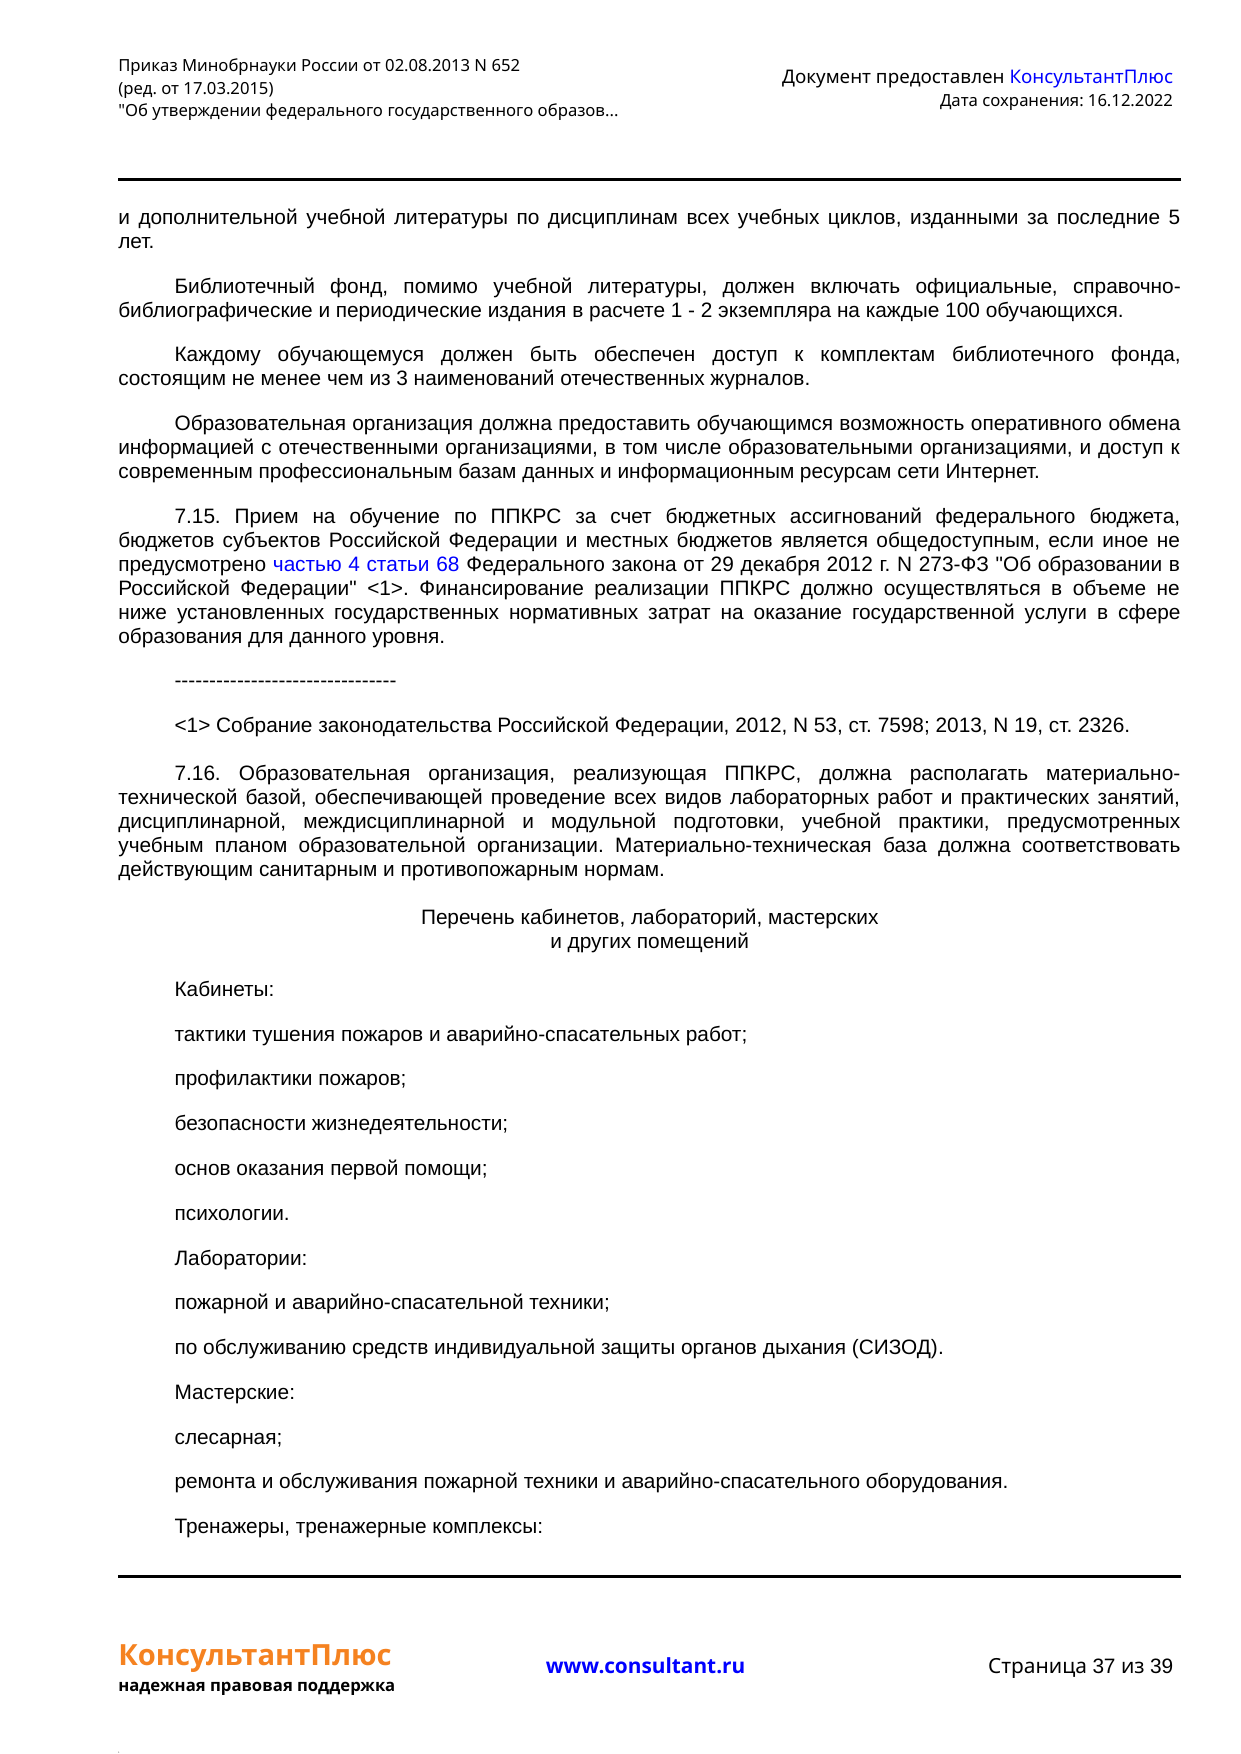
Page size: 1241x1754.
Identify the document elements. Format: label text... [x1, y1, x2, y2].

text Образовательная организация должна предоставить обучающимся возможность оперативного обмена информацией с отечественными организациями, в том числе образовательными организациями, и доступ к современным профессиональным базам данных и информационным ресурсам сети Интернет. [118, 411, 1181, 483]
text Перечень кабинетов, лабораторий, мастерских [118, 905, 1181, 929]
text Каждому обучающемуся должен быть обеспечен доступ к комплектам библиотечного фонда, состоящим не менее чем из 3 наименований отечественных журналов. [118, 342, 1181, 390]
text профилактики пожаров; [118, 1066, 1181, 1090]
text ремонта и обслуживания пожарной техники и аварийно-спасательного оборудования. [118, 1469, 1181, 1493]
text Мастерские: [118, 1380, 1181, 1404]
text Лаборатории: [118, 1245, 1181, 1269]
text тактики тушения пожаров и аварийно-спасательных работ; [118, 1021, 1181, 1045]
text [118, 205, 1181, 253]
text по обслуживанию средств индивидуальной защиты органов дыхания (СИЗОД). [118, 1335, 1181, 1359]
text психологии. [118, 1201, 1181, 1224]
text Библиотечный фонд, помимо учебной литературы, должен включать официальные, справочно-библиографические и периодические издания в расчете 1 - 2 экземпляра на каждые 100 обучающихся. [118, 273, 1181, 321]
text и других помещений [118, 929, 1181, 953]
text основ оказания первой помощи; [118, 1156, 1181, 1180]
text безопасности жизнедеятельности; [118, 1111, 1181, 1135]
text <1> Собрание законодательства Российской Федерации, 2012, N 53, ст. 7598; 2013, N 19, ст. 2326. [118, 713, 1181, 737]
text 7.15. Прием на обучение по ППКРС за счет бюджетных ассигнований федерального бюджета, бюджетов субъектов Российской Федерации и местных бюджетов является общедоступным, если иное не предусмотрено частью 4 статьи 68 Федерального закона от 29 декабря 2012 г. N 273-ФЗ "Об образовании в Российской Федерации" <1>. Финансирование реализации ППКРС должно осуществляться в объеме не ниже установленных государственных нормативных затрат на оказание государственной услуги в сфере образования для данного уровня. [118, 504, 1181, 647]
text -------------------------------- [118, 668, 1181, 692]
text Тренажеры, тренажерные комплексы: [118, 1514, 1181, 1538]
text пожарной и аварийно-спасательной техники; [118, 1290, 1181, 1314]
text Кабинеты: [118, 977, 1181, 1001]
text слесарная; [118, 1424, 1181, 1448]
text 7.16. Образовательная организация, реализующая ППКРС, должна располагать материально-технической базой, обеспечивающей проведение всех видов лабораторных работ и практических занятий, дисциплинарной, междисциплинарной и модульной подготовки, учебной практики, предусмотренных учебным планом образовательной организации. Материально-техническая база должна соответствовать действующим санитарным и противопожарным нормам. [118, 761, 1181, 881]
